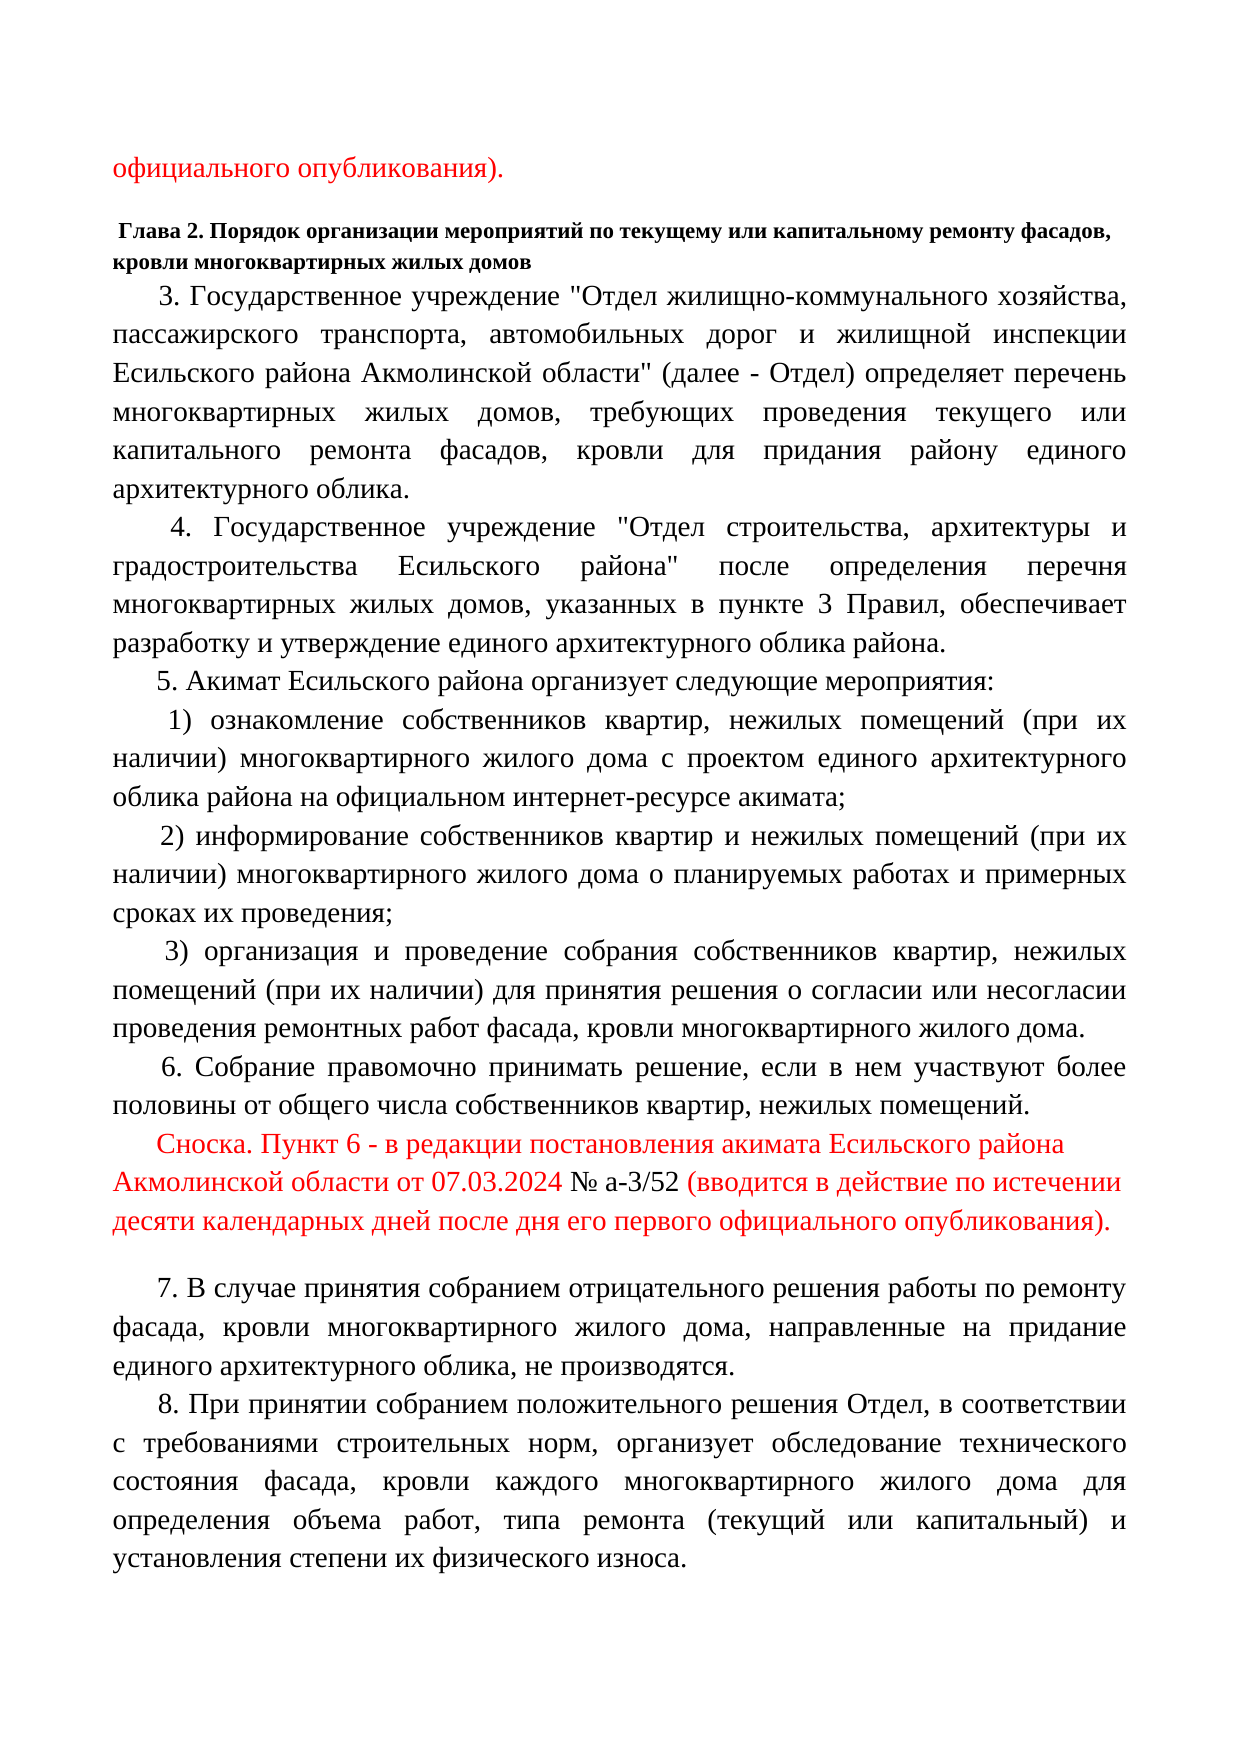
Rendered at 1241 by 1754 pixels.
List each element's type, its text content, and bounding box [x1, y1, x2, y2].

text 5. Акимат Есильского района организует следующие мероприятия: [112, 663, 1128, 697]
text 6. Собрание правомочно принимать решение, если в нем участвуют более половины от общего числа собственников квартир, нежилых помещений. [112, 1049, 1128, 1121]
text Сноска. Пункт 6 - в редакции постановления акимата Есильского района Акмолинской области от 07.03.2024 № а-3/52 (вводится в действие по истечении десяти календарных дней после дня его первого официального опубликования). [112, 1126, 1128, 1267]
text 3) организация и проведение собрания собственников квартир, нежилых помещений (при их наличии) для принятия решения о согласии или несогласии проведения ремонтных работ фасада, кровли многоквартирного жилого дома. [112, 933, 1128, 1044]
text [112, 150, 1128, 214]
text 2) информирование собственников квартир и нежилых помещений (при их наличии) многоквартирного жилого дома о планируемых работах и примерных сроках их проведения; [112, 818, 1128, 928]
text 1) ознакомление собственников квартир, нежилых помещений (при их наличии) многоквартирного жилого дома с проектом единого архитектурного облика района на официальном интернет-ресурсе акимата; [112, 702, 1128, 813]
text 7. В случае принятия собранием отрицательного решения работы по ремонту фасада, кровли многоквартирного жилого дома, направленные на придание единого архитектурного облика, не производятся. [112, 1271, 1128, 1381]
text 8. При принятии собранием положительного решения Отдел, в соответствии с требованиями строительных норм, организует обследование технического состояния фасада, кровли каждого многоквартирного жилого дома для определения объема работ, типа ремонта (текущий или капитальный) и установления степени их физического износа. [112, 1386, 1128, 1574]
text 4. Государственное учреждение "Отдел строительства, архитектуры и градостроительства Есильского района" после определения перечня многоквартирных жилых домов, указанных в пункте 3 Правил, обеспечивает разработку и утверждение единого архитектурного облика района. [112, 509, 1128, 658]
text 3. Государственное учреждение "Отдел жилищно-коммунального хозяйства, пассажирского транспорта, автомобильных дорог и жилищной инспекции Есильского района Акмолинской области" (далее - Отдел) определяет перечень многоквартирных жилых домов, требующих проведения текущего или капитального ремонта фасадов, кровли для придания району единого архитектурного облика. [112, 278, 1128, 504]
text Глава 2. Порядок организации мероприятий по текущему или капитальному ремонту фасадов, кровли многоквартирных жилых домов [112, 218, 1128, 274]
